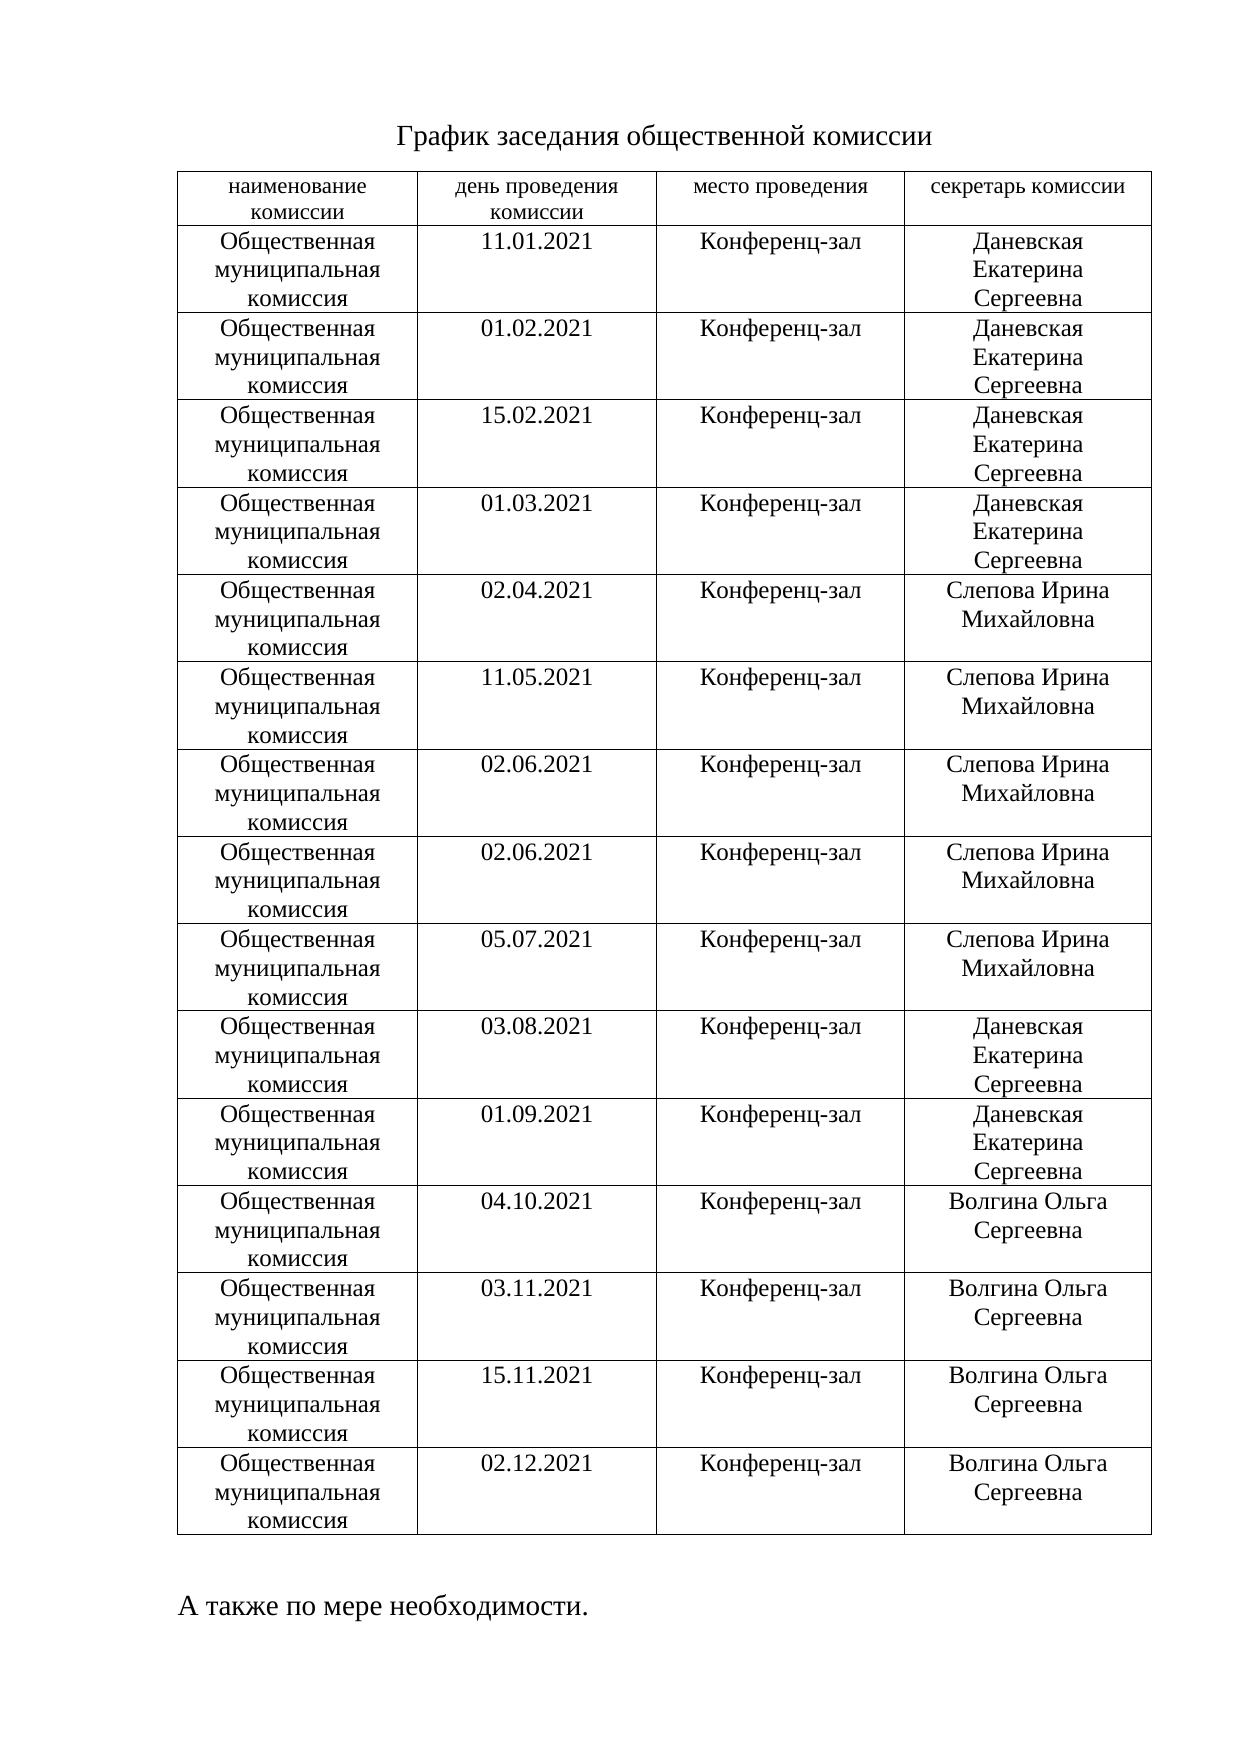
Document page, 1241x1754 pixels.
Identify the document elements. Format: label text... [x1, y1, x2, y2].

table_cell Конференц-зал [657, 226, 904, 312]
table_cell Общественная муниципальная комиссия [178, 226, 417, 312]
table_header наименование комиссии [178, 172, 417, 225]
table_cell Волгина Ольга Сергеевна [905, 1448, 1151, 1534]
table_cell Общественная муниципальная комиссия [178, 1273, 417, 1359]
table_cell Волгина Ольга Сергеевна [905, 1273, 1151, 1359]
table_cell Конференц-зал [657, 1361, 904, 1447]
table_cell Общественная муниципальная комиссия [178, 1186, 417, 1272]
table_cell Волгина Ольга Сергеевна [905, 1361, 1151, 1447]
table_cell 11.05.2021 [418, 662, 656, 748]
table_cell Конференц-зал [657, 313, 904, 399]
table_cell Даневская Екатерина Сергеевна [905, 226, 1151, 312]
table_cell 01.02.2021 [418, 313, 656, 399]
table_header место проведения [657, 172, 904, 225]
table_cell Волгина Ольга Сергеевна [905, 1186, 1151, 1272]
table_cell 03.11.2021 [418, 1273, 656, 1359]
table_cell Общественная муниципальная комиссия [178, 1011, 417, 1098]
table_cell 11.01.2021 [418, 226, 656, 312]
table_cell 15.11.2021 [418, 1361, 656, 1447]
text График заседания общественной комиссии [177, 118, 1152, 152]
table_cell Общественная муниципальная комиссия [178, 1448, 417, 1534]
table_cell 15.02.2021 [418, 400, 656, 487]
text А также по мере необходимости. [177, 1588, 1152, 1621]
table_cell Конференц-зал [657, 1273, 904, 1359]
table_cell Общественная муниципальная комиссия [178, 575, 417, 661]
table_cell Слепова Ирина Михайловна [905, 837, 1151, 923]
table_cell 02.04.2021 [418, 575, 656, 661]
table_cell Конференц-зал [657, 662, 904, 748]
table_cell Даневская Екатерина Сергеевна [905, 400, 1151, 487]
table_cell 03.08.2021 [418, 1011, 656, 1098]
table_cell Конференц-зал [657, 400, 904, 487]
table_cell Общественная муниципальная комиссия [178, 1361, 417, 1447]
table_cell Конференц-зал [657, 1011, 904, 1098]
table_cell Слепова Ирина Михайловна [905, 924, 1151, 1010]
table_cell Общественная муниципальная комиссия [178, 924, 417, 1010]
table_cell 01.09.2021 [418, 1099, 656, 1185]
table_cell Слепова Ирина Михайловна [905, 662, 1151, 748]
table_cell Общественная муниципальная комиссия [178, 837, 417, 923]
table_cell 02.12.2021 [418, 1448, 656, 1534]
table_cell 05.07.2021 [418, 924, 656, 1010]
table_cell 02.06.2021 [418, 837, 656, 923]
table_cell Конференц-зал [657, 488, 904, 574]
table_cell 02.06.2021 [418, 750, 656, 836]
table_cell Конференц-зал [657, 924, 904, 1010]
table_cell Конференц-зал [657, 1186, 904, 1272]
table_cell Конференц-зал [657, 575, 904, 661]
table_cell Слепова Ирина Михайловна [905, 575, 1151, 661]
table_cell Общественная муниципальная комиссия [178, 1099, 417, 1185]
table_cell Общественная муниципальная комиссия [178, 662, 417, 748]
table_cell Даневская Екатерина Сергеевна [905, 313, 1151, 399]
table_cell Даневская Екатерина Сергеевна [905, 488, 1151, 574]
table_cell Даневская Екатерина Сергеевна [905, 1011, 1151, 1098]
table_cell Конференц-зал [657, 750, 904, 836]
table_cell Общественная муниципальная комиссия [178, 313, 417, 399]
table_cell Общественная муниципальная комиссия [178, 400, 417, 487]
table_cell 04.10.2021 [418, 1186, 656, 1272]
table_cell Конференц-зал [657, 1099, 904, 1185]
table_cell Конференц-зал [657, 837, 904, 923]
table_cell Общественная муниципальная комиссия [178, 750, 417, 836]
table_cell Конференц-зал [657, 1448, 904, 1534]
table_header день проведения комиссии [418, 172, 656, 225]
table_cell Общественная муниципальная комиссия [178, 488, 417, 574]
table_cell 01.03.2021 [418, 488, 656, 574]
table_cell Даневская Екатерина Сергеевна [905, 1099, 1151, 1185]
table_header секретарь комиссии [905, 172, 1151, 225]
table_cell Слепова Ирина Михайловна [905, 750, 1151, 836]
